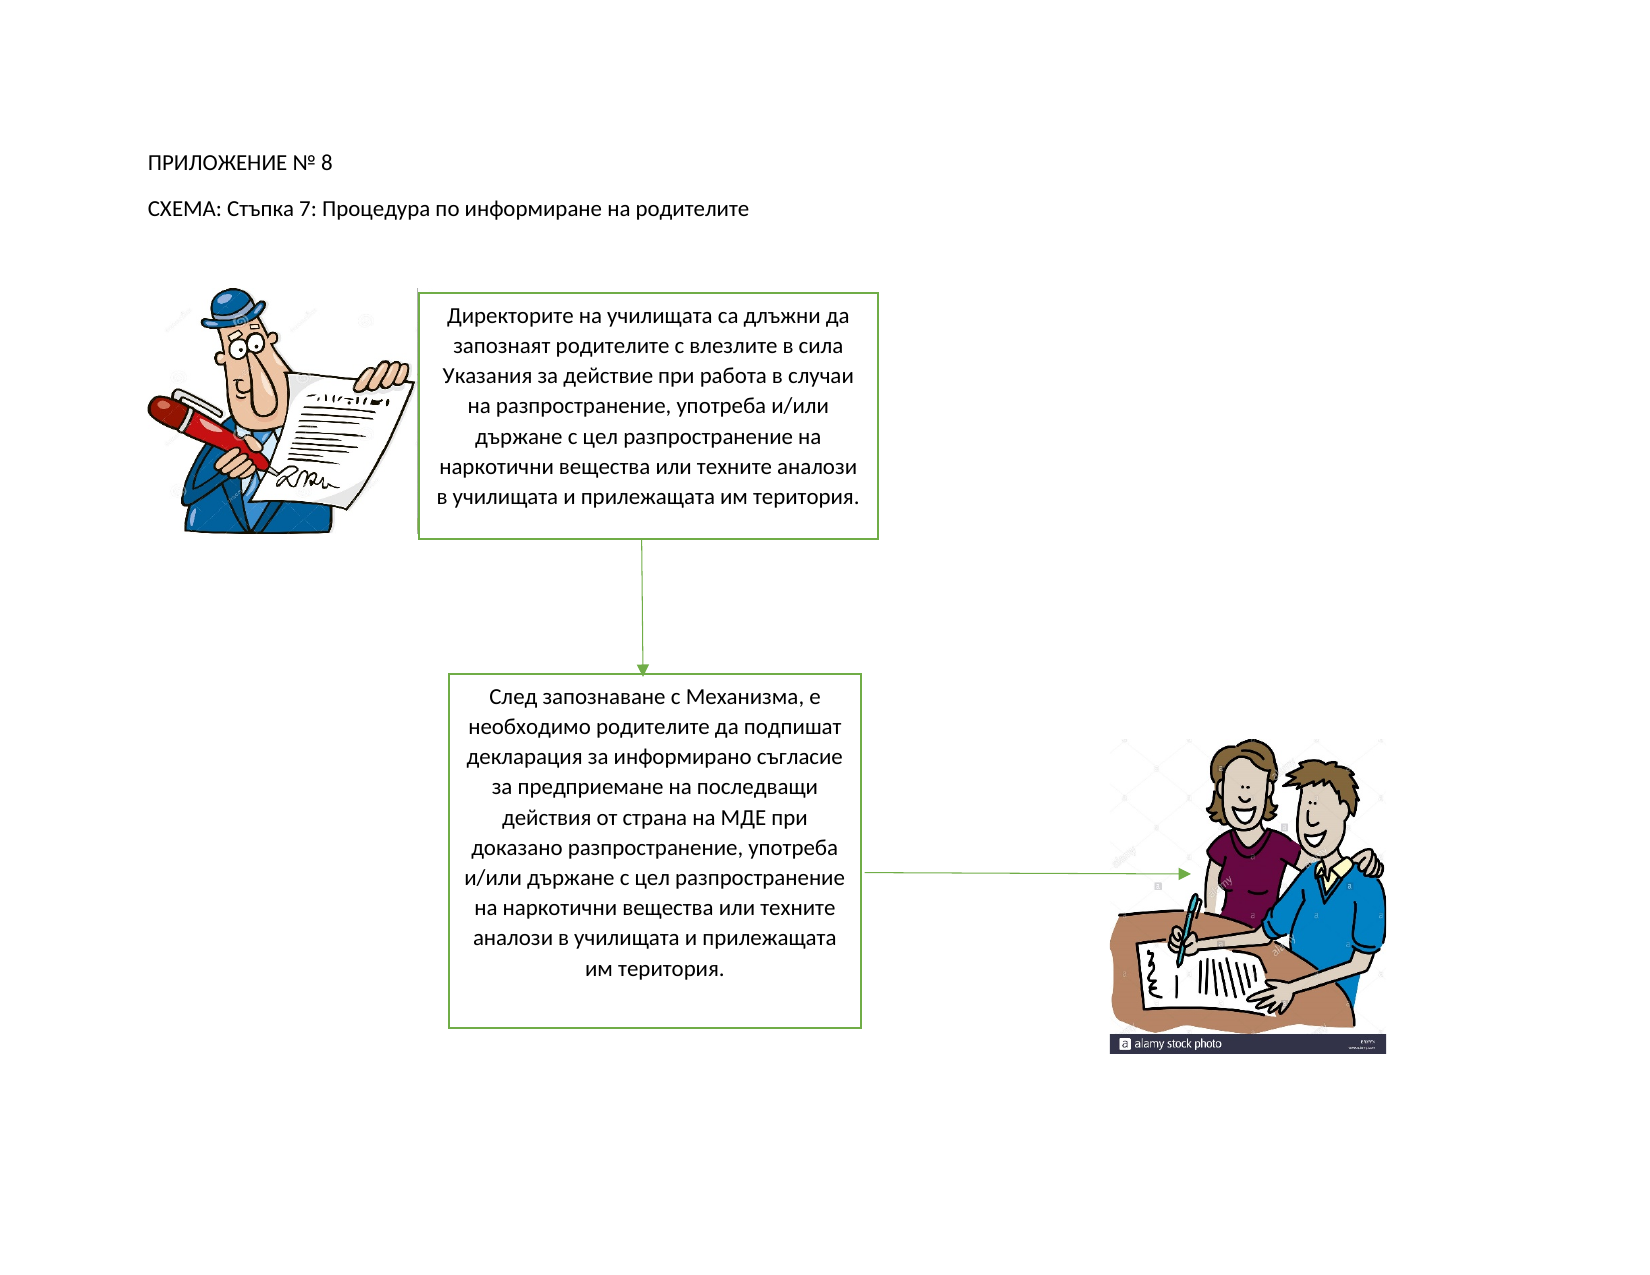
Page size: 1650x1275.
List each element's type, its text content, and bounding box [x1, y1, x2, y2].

picture [147, 288, 436, 534]
picture [1109, 739, 1387, 1054]
text ПРИЛОЖЕНИЕ № 8 [148, 148, 1502, 176]
text СХЕМА: Стъпка 7: Процедура по информиране на родителите [148, 194, 1502, 222]
